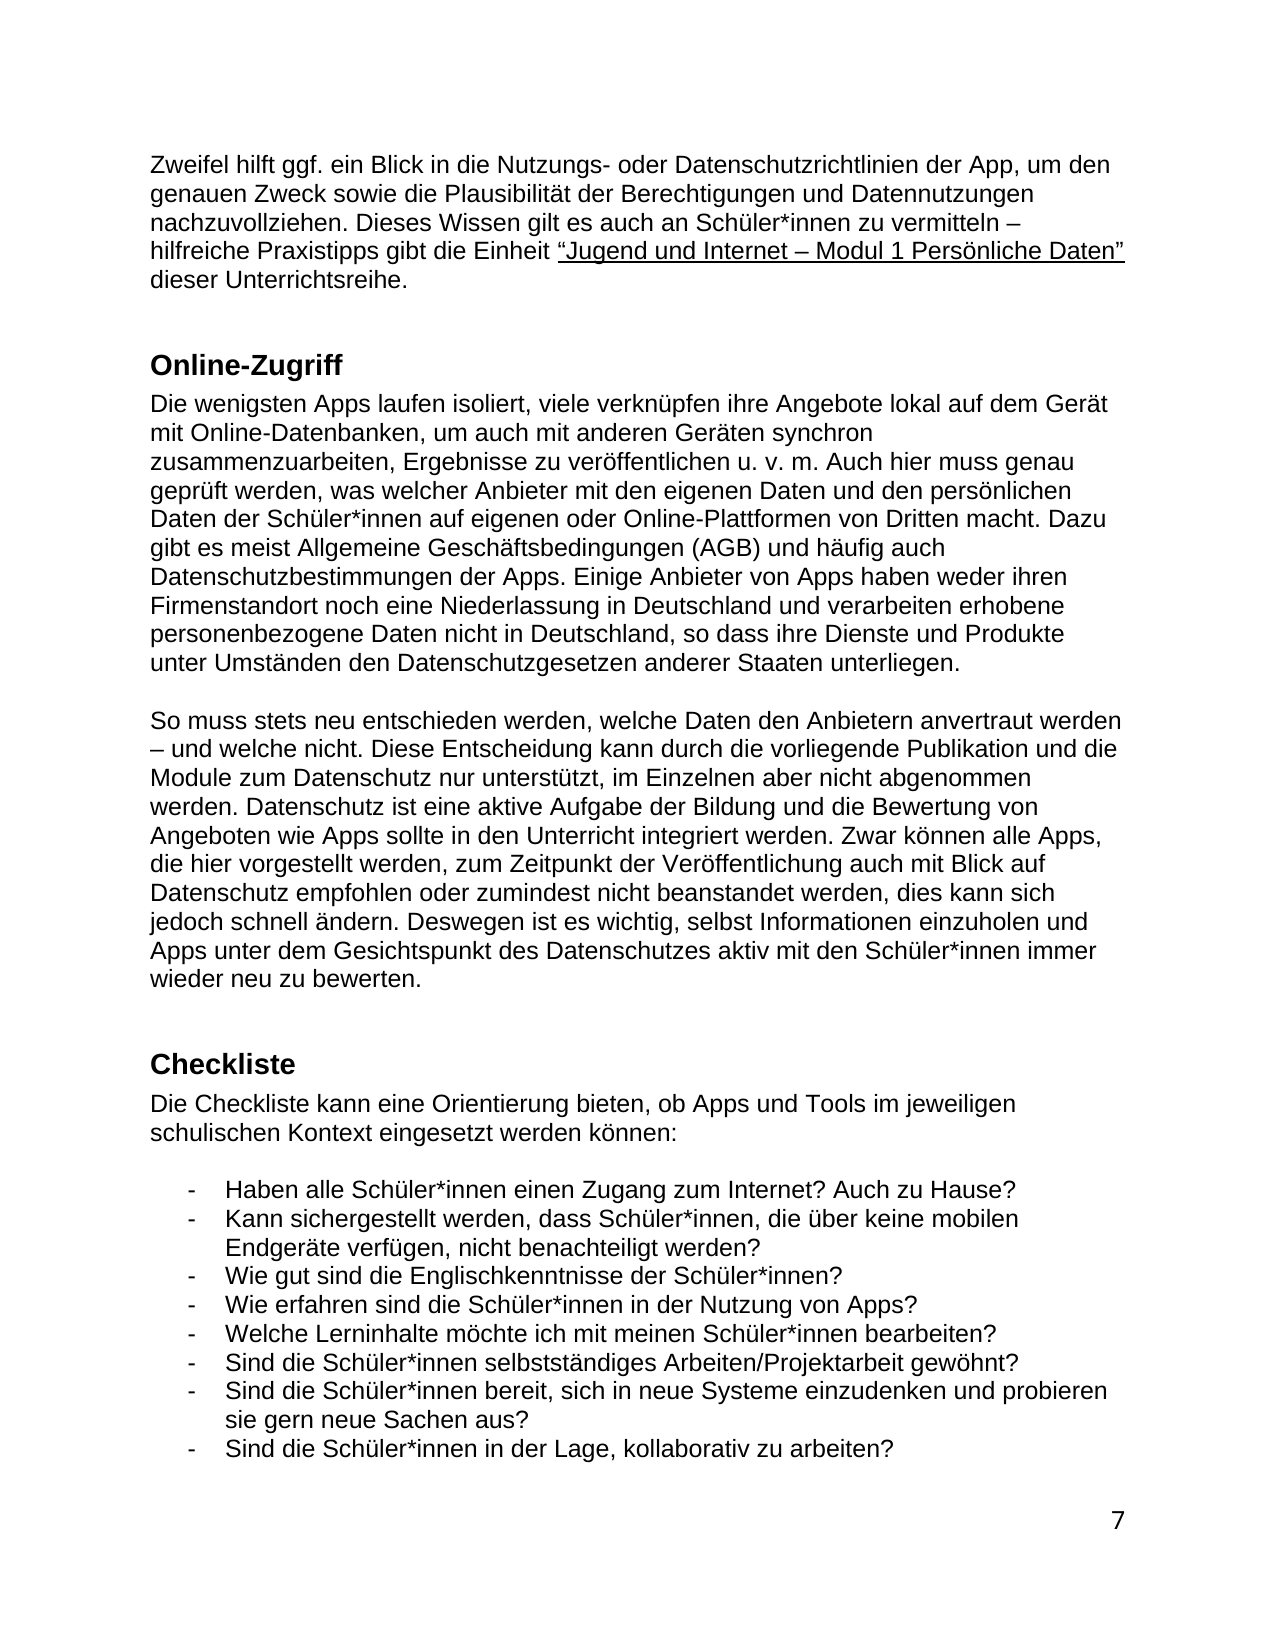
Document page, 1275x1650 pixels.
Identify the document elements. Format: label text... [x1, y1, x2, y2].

subtitle Online-Zugriff [150, 347, 1125, 381]
subtitle Checkliste [150, 1047, 1125, 1080]
list Wie gut sind die Englischkenntnisse der Schüler*innen? [187, 1261, 1125, 1290]
list Sind die Schüler*innen bereit, sich in neue Systeme einzudenken und probieren sie gern neue Sachen aus? [187, 1376, 1125, 1434]
list Wie erfahren sind die Schüler*innen in der Nutzung von Apps? [187, 1290, 1125, 1319]
list Welche Lerninhalte möchte ich mit meinen Schüler*innen bearbeiten? [187, 1319, 1125, 1347]
text Die wenigsten Apps laufen isoliert, viele verknüpfen ihre Angebote lokal auf dem Gerät mit Online-Datenbanken, um auch mit anderen Geräten synchron zusammenzuarbeiten, Ergebnisse zu veröffentlichen u. v. m. Auch hier muss genau geprüft werden, was welcher Anbieter mit den eigenen Daten und den persönlichen Daten der Schüler*innen auf eigenen oder Online-Plattformen von Dritten macht. Dazu gibt es meist Allgemeine Geschäftsbedingungen (AGB) und häufig auch Datenschutzbestimmungen der Apps. Einige Anbieter von Apps haben weder ihren Firmenstandort noch eine Niederlassung in Deutschland und verarbeiten erhobene personenbezogene Daten nicht in Deutschland, so dass ihre Dienste und Produkte unter Umständen den Datenschutzgesetzen anderer Staaten unterliegen. [150, 389, 1125, 677]
text So muss stets neu entschieden werden, welche Daten den Anbietern anvertraut werden – und welche nicht. Diese Entscheidung kann durch die vorliegende Publikation und die Module zum Datenschutz nur unterstützt, im Einzelnen aber nicht abgenommen werden. Datenschutz ist eine aktive Aufgabe der Bildung und die Bewertung von Angeboten wie Apps sollte in den Unterricht integriert werden. Zwar können alle Apps, die hier vorgestellt werden, zum Zeitpunkt der Veröffentlichung auch mit Blick auf Datenschutz empfohlen oder zumindest nicht beanstandet werden, dies kann sich jedoch schnell ändern. Deswegen ist es wichtig, selbst Informationen einzuholen und Apps unter dem Gesichtspunkt des Datenschutzes aktiv mit den Schüler*innen immer wieder neu zu bewerten. [150, 706, 1125, 993]
list Haben alle Schüler*innen einen Zugang zum Internet? Auch zu Hause? [187, 1175, 1125, 1204]
list Sind die Schüler*innen selbstständiges Arbeiten/Projektarbeit gewöhnt? [187, 1347, 1125, 1376]
list Kann sichergestellt werden, dass Schüler*innen, die über keine mobilen Endgeräte verfügen, nicht benachteiligt werden? [187, 1204, 1125, 1261]
text Die Checkliste kann eine Orientierung bieten, ob Apps und Tools im jeweiligen schulischen Kontext eingesetzt werden können: [150, 1089, 1125, 1146]
list Sind die Schüler*innen in der Lage, kollaborativ zu arbeiten? [187, 1434, 1125, 1462]
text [150, 150, 1125, 294]
